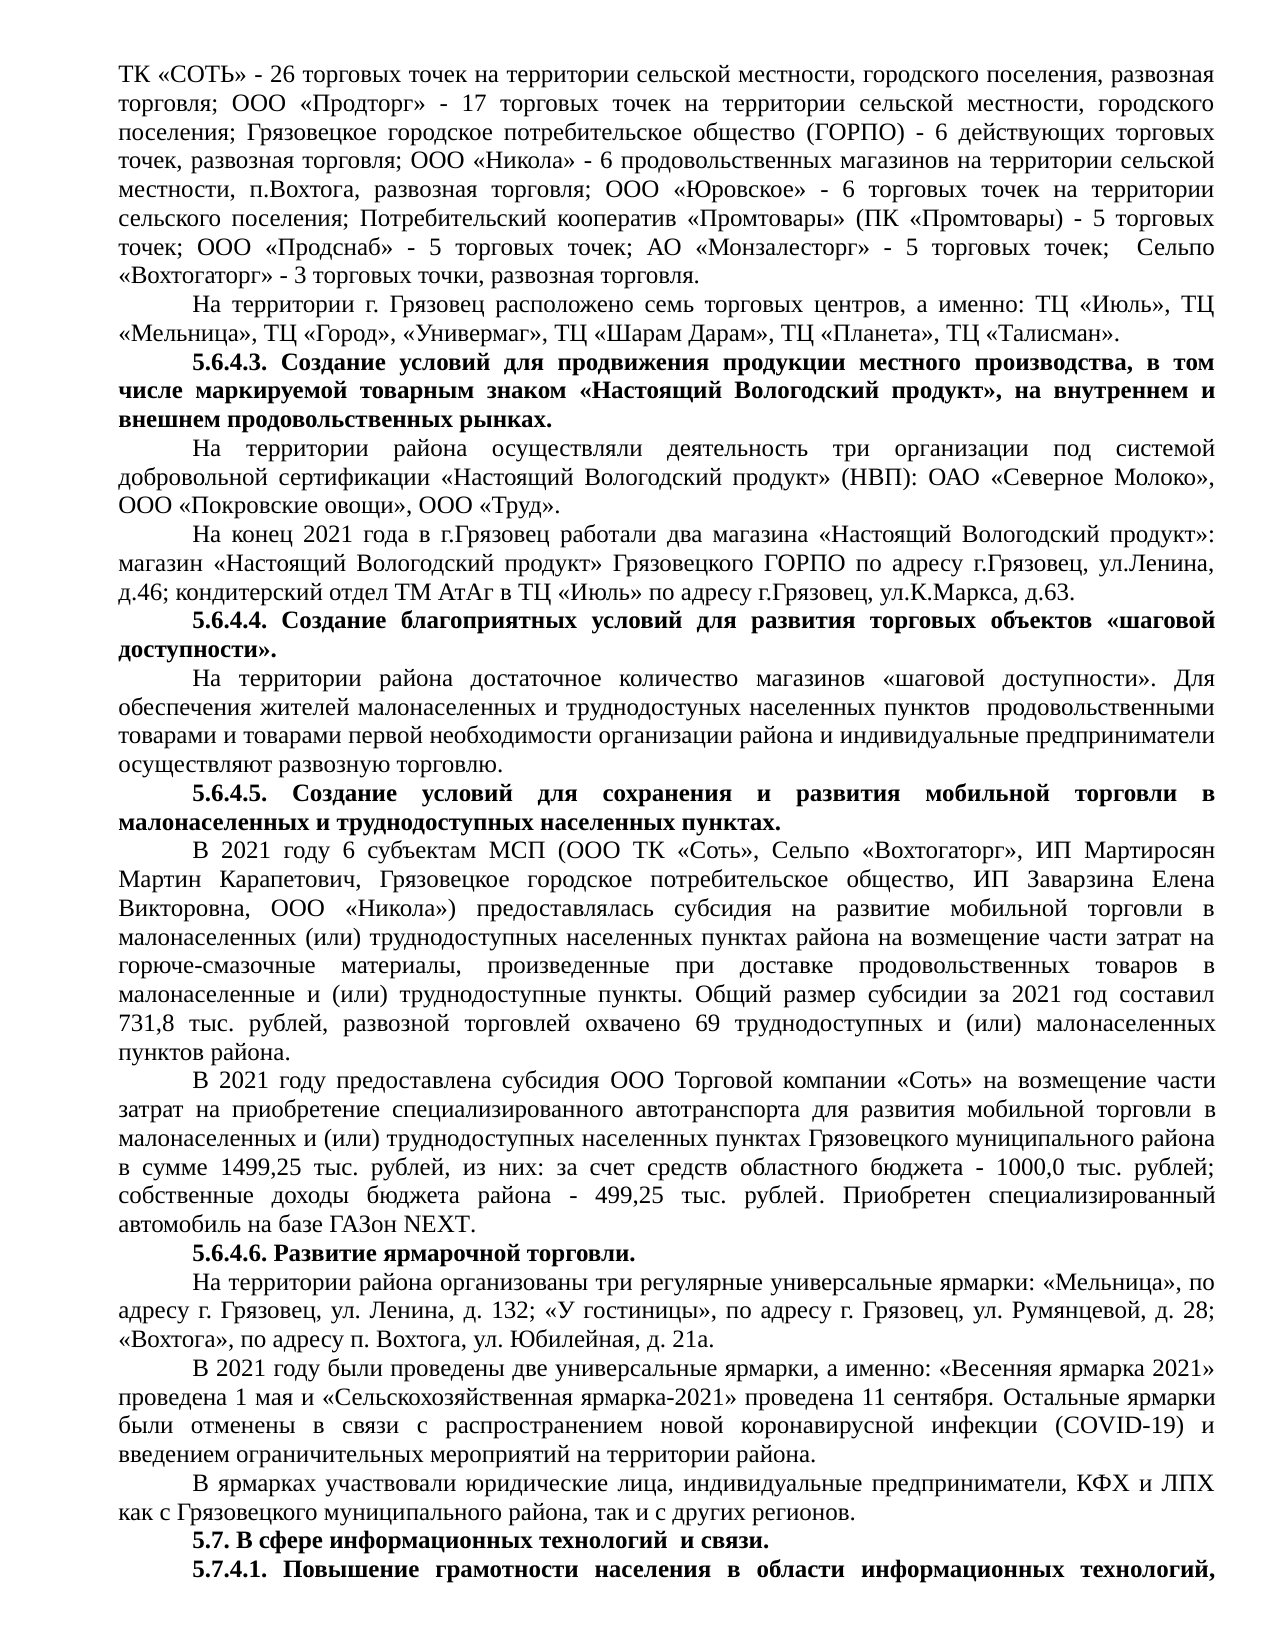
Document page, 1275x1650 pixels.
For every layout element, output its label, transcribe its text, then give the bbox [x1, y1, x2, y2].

text На конец 2021 года в г.Грязовец работали два магазина «Настоящий Вологодский продукт»: магазин «Настоящий Вологодский продукт» Грязовецкого ГОРПО по адресу г.Грязовец, ул.Ленина, д.46; кондитерский отдел ТМ АтАг в ТЦ «Июль» по адресу г.Грязовец, ул.К.Маркса, д.63. [118, 519, 1216, 605]
text 5.6.4.6. Развитие ярмарочной торговли. [118, 1238, 1216, 1267]
text В 2021 году были проведены две универсальные ярмарки, а именно: «Весенняя ярмарка 2021» проведена 1 мая и «Сельскохозяйственная ярмарка-2021» проведена 11 сентября. Остальные ярмарки были отменены в связи с распространением новой коронавирусной инфекции (COVID-19) и введением ограничительных мероприятий на территории района. [118, 1353, 1216, 1468]
text 5.6.4.5. Создание условий для сохранения и развития мобильной торговли в малонаселенных и труднодоступных населенных пунктах. [118, 778, 1216, 835]
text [118, 59, 1216, 289]
text 5.6.4.4. Создание благоприятных условий для развития торговых объектов «шаговой доступности». [118, 605, 1216, 663]
text В 2021 году 6 субъектам МСП (ООО ТК «Соть», Сельпо «Вохтогаторг», ИП Мартиросян Мартин Карапетович, Грязовецкое городское потребительское общество, ИП Заварзина Елена Викторовна, ООО «Никола») предоставлялась субсидия на развитие мобильной торговли в малонаселенных (или) труднодоступных населенных пунктах района на возмещение части затрат на горюче-смазочные материалы, произведенные при доставке продовольственных товаров в малонаселенные и (или) труднодоступные пункты. Общий размер субсидии за 2021 год составил 731,8 тыс. рублей, развозной торговлей охвачено 69 труднодоступных и (или) малонаселенных пунктов района. [118, 835, 1216, 1065]
text 5.6.4.3. Создание условий для продвижения продукции местного производства, в том числе маркируемой товарным знаком «Настоящий Вологодский продукт», на внутреннем и внешнем продовольственных рынках. [118, 347, 1216, 433]
text На территории района достаточное количество магазинов «шаговой доступности». Для обеспечения жителей малонаселенных и труднодостуных населенных пунктов продовольственными товарами и товарами первой необходимости организации района и индивидуальные предприниматели осуществляют развозную торговлю. [118, 663, 1216, 778]
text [118, 1554, 1216, 1583]
text В 2021 году предоставлена субсидия ООО Торговой компании «Соть» на возмещение части затрат на приобретение специализированного автотранспорта для развития мобильной торговли в малонаселенных и (или) труднодоступных населенных пунктах Грязовецкого муниципального района в сумме 1499,25 тыс. рублей, из них: за счет средств областного бюджета - 1000,0 тыс. рублей; собственные доходы бюджета района - 499,25 тыс. рублей. Приобретен специализированный автомобиль на базе ГАЗон NEXT. [118, 1065, 1216, 1238]
text На территории района организованы три регулярные универсальные ярмарки: «Мельница», по адресу г. Грязовец, ул. Ленина, д. 132; «У гостиницы», по адресу г. Грязовец, ул. Румянцевой, д. 28; «Вохтога», по адресу п. Вохтога, ул. Юбилейная, д. 21а. [118, 1267, 1216, 1353]
text В ярмарках участвовали юридические лица, индивидуальные предприниматели, КФХ и ЛПХ как с Грязовецкого муниципального района, так и с других регионов. [118, 1468, 1216, 1525]
text На территории района осуществляли деятельность три организации под системой добровольной сертификации «Настоящий Вологодский продукт» (НВП): ОАО «Северное Молоко», ООО «Покровские овощи», ООО «Труд». [118, 433, 1216, 519]
subtitle 5.7. В сфере информационных технологий и связи. [118, 1525, 1216, 1554]
text На территории г. Грязовец расположено семь торговых центров, а именно: ТЦ «Июль», ТЦ «Мельница», ТЦ «Город», «Универмаг», ТЦ «Шарам Дарам», ТЦ «Планета», ТЦ «Талисман». [118, 289, 1216, 347]
